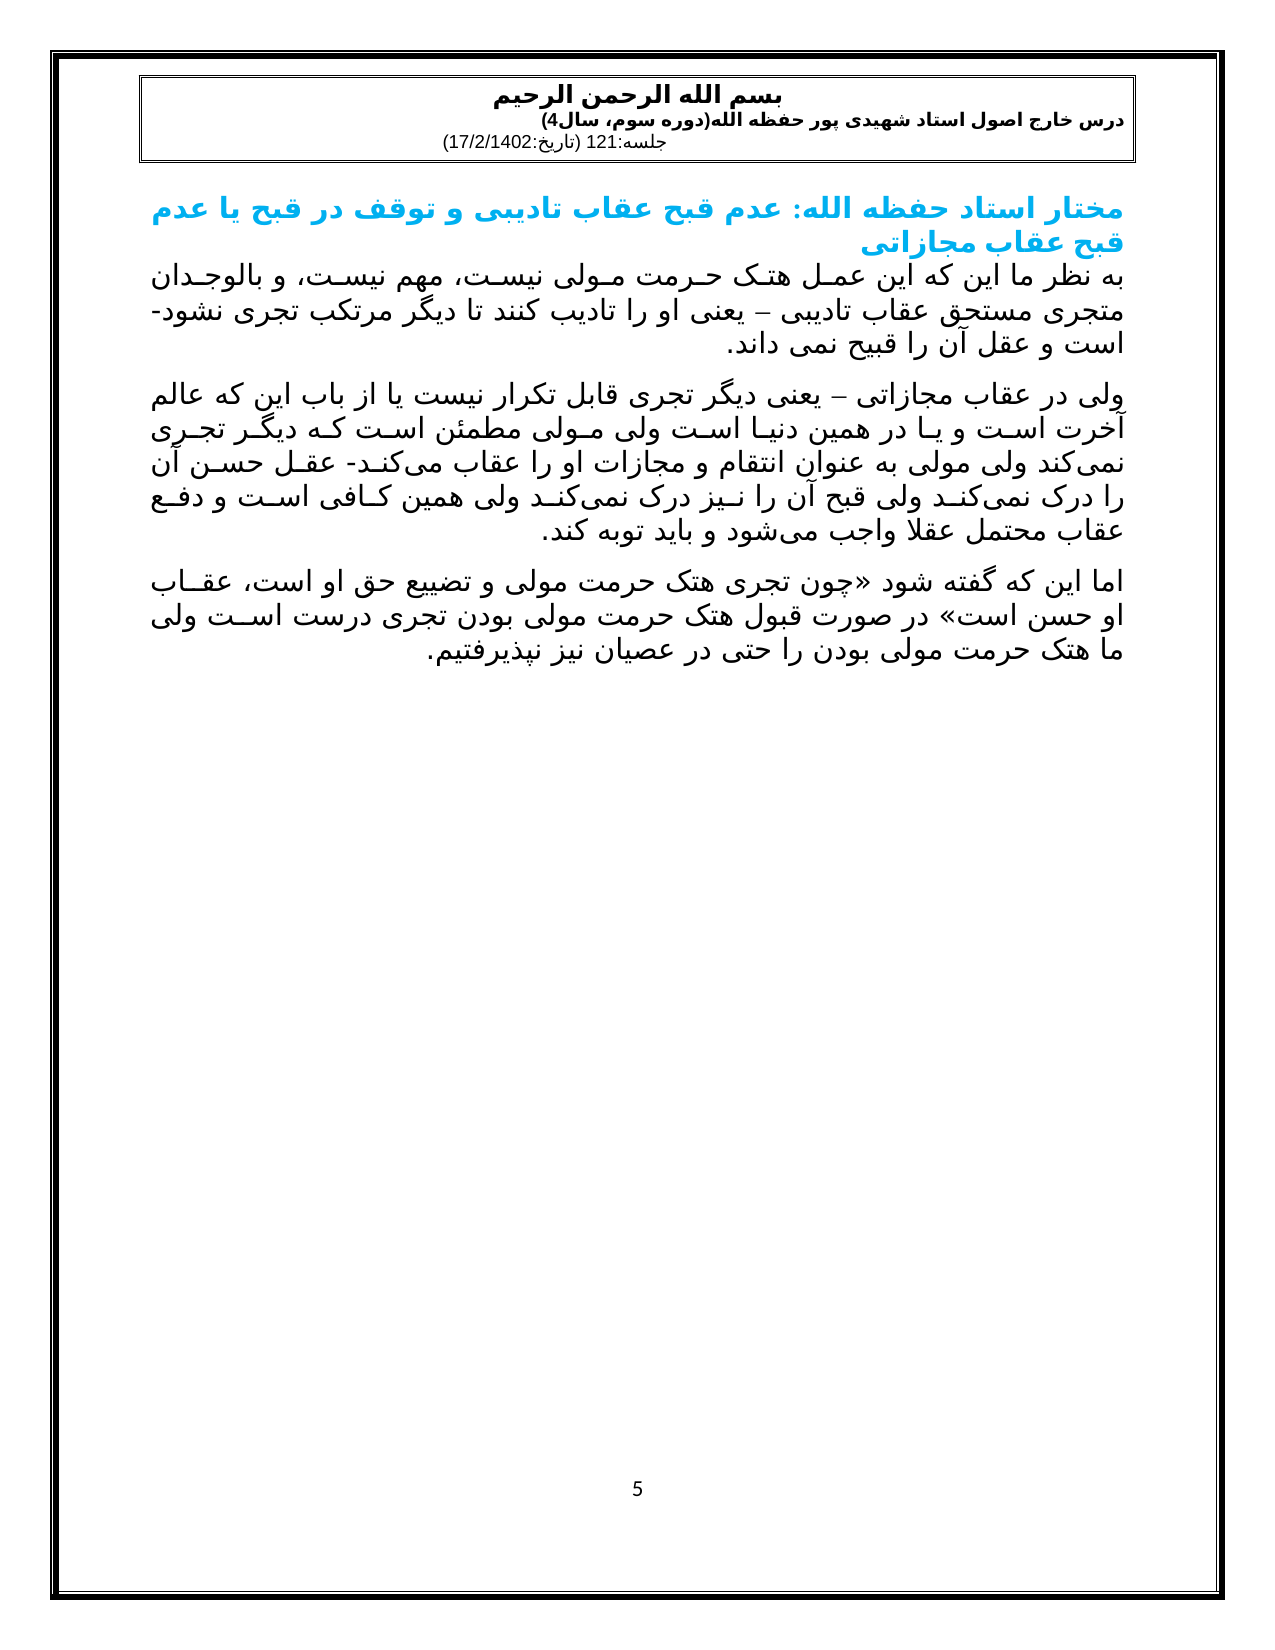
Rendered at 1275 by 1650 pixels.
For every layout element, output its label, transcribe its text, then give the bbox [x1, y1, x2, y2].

text به نظر ما این که این عمل هتک حرمت مولی نیست، مهم نیست، و بالوجدان متجری مستحق عقاب تادیبی – یعنی او را تادیب کنند تا دیگر مرتکب تجری نشود- است و عقل آن را قبیح نمی داند. [150, 259, 1125, 361]
text ولی در عقاب مجازاتی – یعنی دیگر تجری قابل تکرار نیست یا از باب این که عالم آخرت است و یا در همین دنیا است ولی مولی مطمئن است که دیگر تجری نمی‌کند ولی مولی به عنوان انتقام و مجازات او را عقاب می‌کند- عقل حسن آن را درک نمی‌کند ولی قبح آن را نیز درک نمی‌کند ولی همین کافی است و دفع عقاب محتمل عقلا واجب می‌شود و باید توبه کند. [150, 377, 1125, 547]
subtitle مختار استاد حفظه الله: عدم قبح عقاب تادیبی و توقف در قبح یا عدم قبح عقاب مجازاتی [150, 192, 1125, 259]
text اما این که گفته شود «چون تجری هتک حرمت مولی و تضییع حق او است، عقاب او حسن است» در صورت قبول هتک حرمت مولی بودن تجری درست است ولی ما هتک حرمت مولی بودن را حتی در عصیان نیز نپذیرفتیم. [150, 564, 1125, 666]
